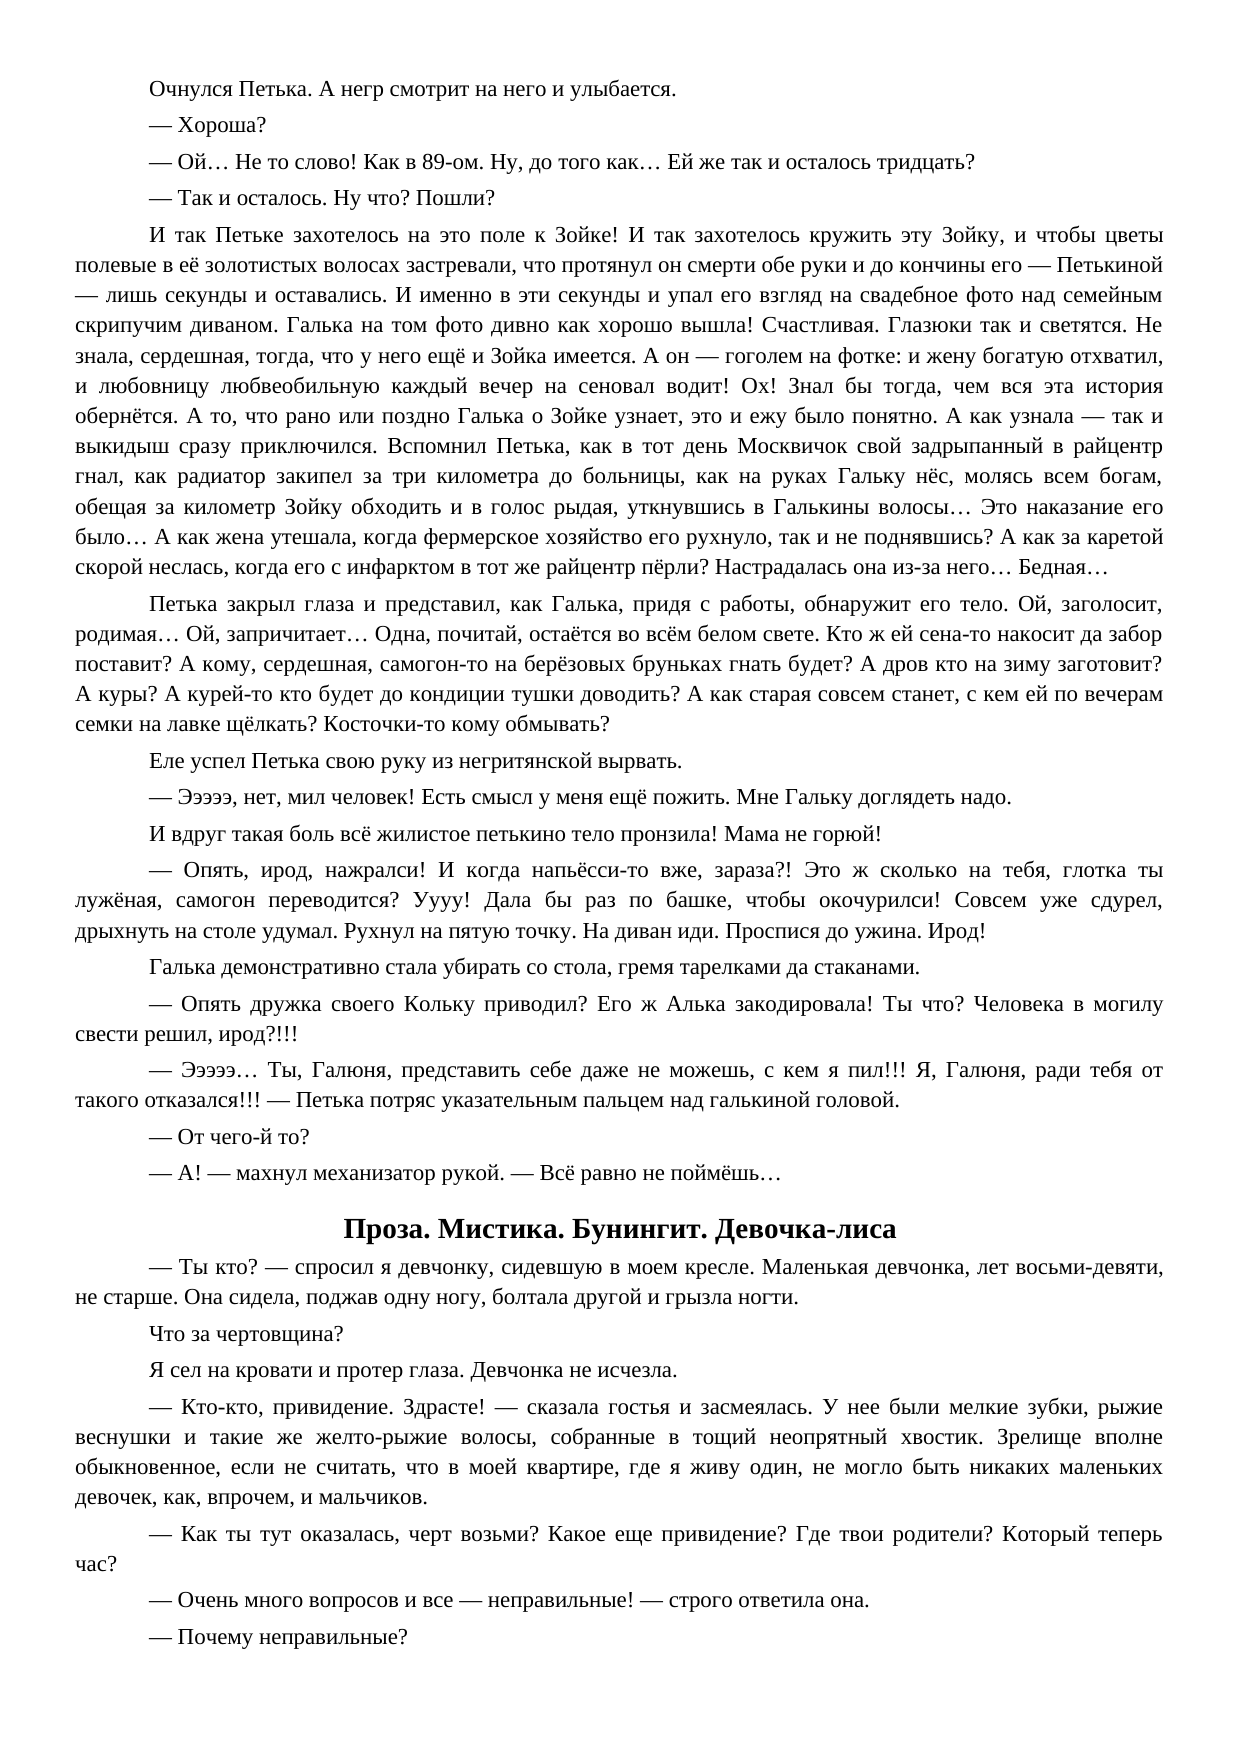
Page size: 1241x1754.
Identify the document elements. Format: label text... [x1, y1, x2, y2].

text Я сел на кровати и протер глаза. Девчонка не исчезла. [75, 1356, 1165, 1383]
text — Эээээ, нет, мил человек! Есть смысл у меня ещё пожить. Мне Гальку доглядеть надо. [75, 783, 1165, 810]
text — Так и осталось. Ну что? Пошли? [75, 184, 1165, 211]
text Проза. Мистика. Бунингит. Девочка-лиса [75, 1211, 1165, 1245]
text — От чего-й то? [75, 1123, 1165, 1149]
text — А! — махнул механизатор рукой. — Всё равно не поймёшь… [75, 1159, 1165, 1186]
text — Очень много вопросов и все — неправильные! — строго ответила она. [75, 1586, 1165, 1613]
text Галька демонстративно стала убирать со стола, гремя тарелками да стаканами. [75, 953, 1165, 979]
text И так Петьке захотелось на это поле к Зойке! И так захотелось кружить эту Зойку, и чтобы цветы полевые в её золотистых волосах застревали, что протянул он смерти обе руки и до кончины его — Петькиной — лишь секунды и оставались. И именно в эти секунды и упал его взгляд на свадебное фото над семейным скрипучим диваном. Галька на том фото дивно как хорошо вышла! Счастливая. Глазюки так и светятся. Не знала, сердешная, тогда, что у него ещё и Зойка имеется. А он — гоголем на фотке: и жену богатую отхватил, и любовницу любвеобильную каждый вечер на сеновал водит! Ох! Знал бы тогда, чем вся эта история обернётся. А то, что рано или поздно Галька о Зойке узнает, это и ежу было понятно. А как узнала — так и выкидыш сразу приключился. Вспомнил Петька, как в тот день Москвичок свой задрыпанный в райцентр гнал, как радиатор закипел за три километра до больницы, как на руках Гальку нёс, молясь всем богам, обещая за километр Зойку обходить и в голос рыдая, уткнувшись в Галькины волосы… Это наказание его было… А как жена утешала, когда фермерское хозяйство его рухнуло, так и не поднявшись? А как за каретой скорой неслась, когда его с инфарктом в тот же райцентр пёрли? Настрадалась она из-за него… Бедная… [75, 221, 1165, 579]
text — Опять, ирод, нажралси! И когда напьёсси-то вже, зараза?! Это ж сколько на тебя, глотка ты лужёная, самогон переводится? Уууу! Дала бы раз по башке, чтобы окочурилси! Совсем уже сдурел, дрыхнуть на столе удумал. Рухнул на пятую точку. На диван иди. Проспися до ужина. Ирод! [75, 856, 1165, 943]
text — Почему неправильные? [75, 1623, 1165, 1649]
text — Хороша? [75, 111, 1165, 138]
text — Ты кто? — спросил я девчонку, сидевшую в моем кресле. Маленькая девчонка, лет восьми-девяти, не старше. Она сидела, поджав одну ногу, болтала другой и грызла ногти. [75, 1253, 1165, 1310]
text — Эээээ… Ты, Галюня, представить себе даже не можешь, с кем я пил!!! Я, Галюня, ради тебя от такого отказался!!! — Петька потряс указательным пальцем над галькиной головой. [75, 1056, 1165, 1113]
text — Как ты тут оказалась, черт возьми? Какое еще привидение? Где твои родители? Который теперь час? [75, 1520, 1165, 1576]
text Еле успел Петька свою руку из негритянской вырвать. [75, 747, 1165, 773]
text — Опять дружка своего Кольку приводил? Его ж Алька закодировала! Ты что? Человека в могилу свести решил, ирод?!!! [75, 989, 1165, 1046]
text И вдруг такая боль всё жилистое петькино тело пронзила! Мама не горюй! [75, 820, 1165, 846]
text — Кто-кто, привидение. Здрасте! — сказала гостья и засмеялась. У нее были мелкие зубки, рыжие веснушки и такие же желто-рыжие волосы, собранные в тощий неопрятный хвостик. Зрелище вполне обыкновенное, если не считать, что в моей квартире, где я живу один, не могло быть никаких маленьких девочек, как, впрочем, и мальчиков. [75, 1393, 1165, 1510]
text — Ой… Не то слово! Как в 89-ом. Ну, до того как… Ей же так и осталось тридцать? [75, 148, 1165, 174]
text Петька закрыл глаза и представил, как Галька, придя с работы, обнаружит его тело. Ой, заголосит, родимая… Ой, запричитает… Одна, почитай, остаётся во всём белом свете. Кто ж ей сена-то накосит да забор поставит? А кому, сердешная, самогон-то на берёзовых бруньках гнать будет? А дров кто на зиму заготовит? А куры? А курей-то кто будет до кондиции тушки доводить? А как старая совсем станет, с кем ей по вечерам семки на лавке щёлкать? Косточки-то кому обмывать? [75, 589, 1165, 737]
text Что за чертовщина? [75, 1320, 1165, 1346]
text Очнулся Петька. А негр смотрит на него и улыбается. [75, 75, 1165, 101]
